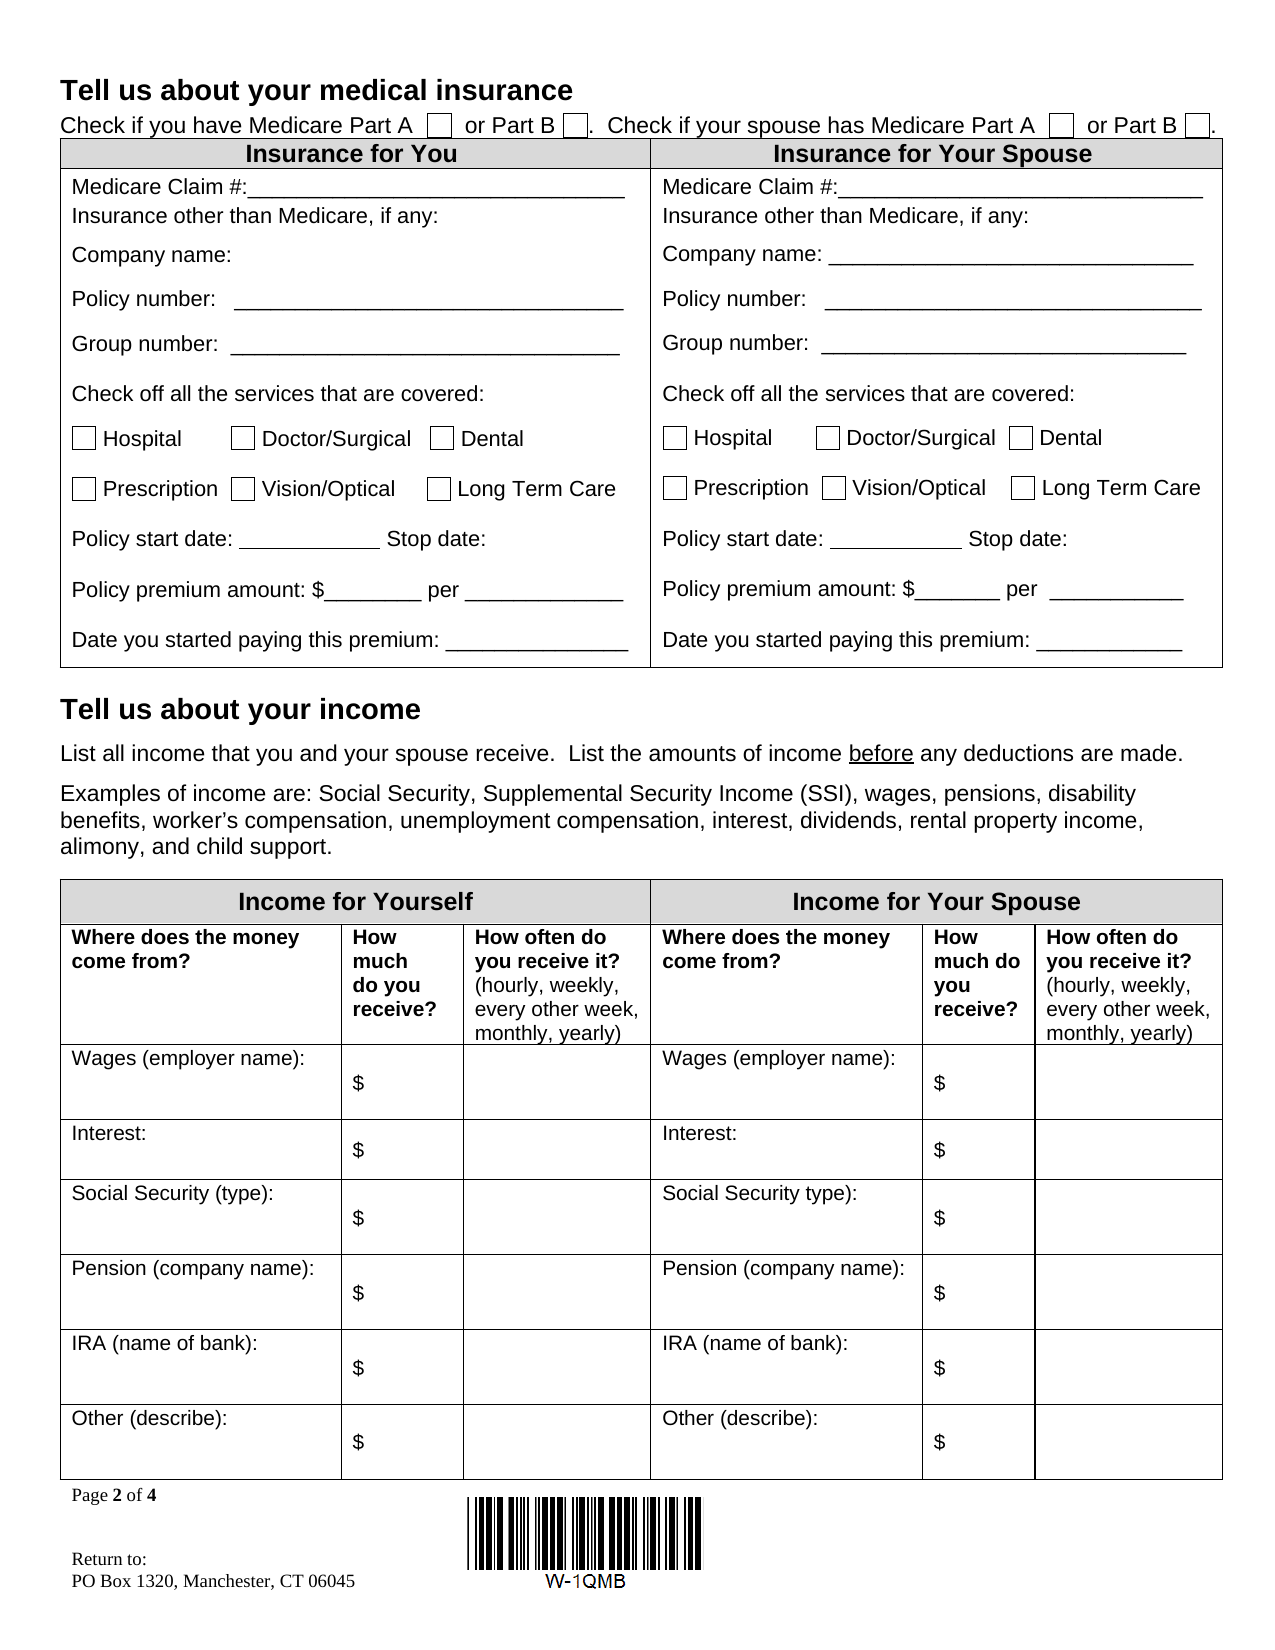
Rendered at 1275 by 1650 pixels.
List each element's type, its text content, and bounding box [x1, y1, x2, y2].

table_cell Wages (employer name): [651, 1045, 922, 1119]
text Examples of income are: Social Security, Supplemental Security Income (SSI), wages, pensions, disability benefits, worker’s compensation, unemployment compensation, interest, dividends, rental property income, alimony, and child support. [60, 780, 1228, 859]
table_cell [464, 1120, 650, 1179]
table_cell IRA (name of bank): [61, 1330, 341, 1404]
table_cell [1036, 1405, 1222, 1479]
table_cell [464, 1405, 650, 1479]
table_header Income for Your Spouse [651, 880, 1222, 923]
table_cell Interest: [61, 1120, 341, 1179]
table_cell $ [342, 1045, 463, 1119]
table_cell $ [923, 1180, 1034, 1254]
table_cell How much do you receive? [923, 925, 1034, 1044]
table_cell Medicare Claim #:_______________________________ Insurance other than Medicare, if any: Company name: Policy number: ________________________________ Group number: ________________________________ Check off all the services that are covered: Hospital Doctor/Surgical Dental Prescription Vision/Optical Long Term Care Policy start date: Stop date: Policy premium amount: $________ per _____________ Date you started paying this premium: _______________ [61, 169, 650, 667]
table_cell [464, 1330, 650, 1404]
table_cell [1036, 1045, 1222, 1119]
table_cell $ [923, 1330, 1034, 1404]
table_cell $ [923, 1045, 1034, 1119]
text Check if you have Medicare Part A or Part B . Check if your spouse has Medicare Part A or Part B . [60, 112, 1221, 138]
table_cell Where does the money come from? [61, 925, 341, 1044]
table_cell IRA (name of bank): [651, 1330, 922, 1404]
text Tell us about your income [60, 692, 1228, 725]
table_cell Social Security type): [651, 1180, 922, 1254]
table_cell Wages (employer name): [61, 1045, 341, 1119]
table_cell How much do you receive? [342, 925, 463, 1044]
table_cell [464, 1045, 650, 1119]
table_cell [1036, 1255, 1222, 1329]
table_cell $ [342, 1255, 463, 1329]
table_cell Pension (company name): [61, 1255, 341, 1329]
table_cell [464, 1180, 650, 1254]
table_cell Other (describe): [61, 1405, 341, 1479]
table_header Income for Yourself [61, 880, 650, 923]
table_cell $ [342, 1330, 463, 1404]
table_cell Medicare Claim #:______________________________ Insurance other than Medicare, if any: Company name: ______________________________ Policy number: _______________________________ Group number: ______________________________ Check off all the services that are covered: Hospital Doctor/Surgical Dental Prescription Vision/Optical Long Term Care Policy start date: Stop date: Policy premium amount: $_______ per ___________ Date you started paying this premium: ____________ [651, 169, 1222, 667]
table_cell $ [923, 1120, 1034, 1179]
table_cell $ [923, 1255, 1034, 1329]
picture [467, 1497, 704, 1592]
table_cell Where does the money come from? [651, 925, 922, 1044]
text List all income that you and your spouse receive. List the amounts of income before any deductions are made. [60, 739, 1228, 766]
text Tell us about your medical insurance [60, 73, 1221, 107]
table_cell [1036, 1330, 1222, 1404]
table_cell [1036, 1180, 1222, 1254]
table_cell Pension (company name): [651, 1255, 922, 1329]
table_cell Interest: [651, 1120, 922, 1179]
table_cell $ [342, 1405, 463, 1479]
table_cell Other (describe): [651, 1405, 922, 1479]
table_cell Social Security (type): [61, 1180, 341, 1254]
table_header Insurance for You [61, 139, 650, 168]
table_cell [464, 1255, 650, 1329]
table_cell How often do you receive it? (hourly, weekly, every other week, monthly, yearly) [1036, 925, 1222, 1044]
table_cell How often do you receive it? (hourly, weekly, every other week, monthly, yearly) [464, 925, 650, 1044]
table_header Insurance for Your Spouse [651, 139, 1222, 168]
table_cell [1036, 1120, 1222, 1179]
table_cell $ [342, 1120, 463, 1179]
table_cell $ [923, 1405, 1034, 1479]
table_cell $ [342, 1180, 463, 1254]
